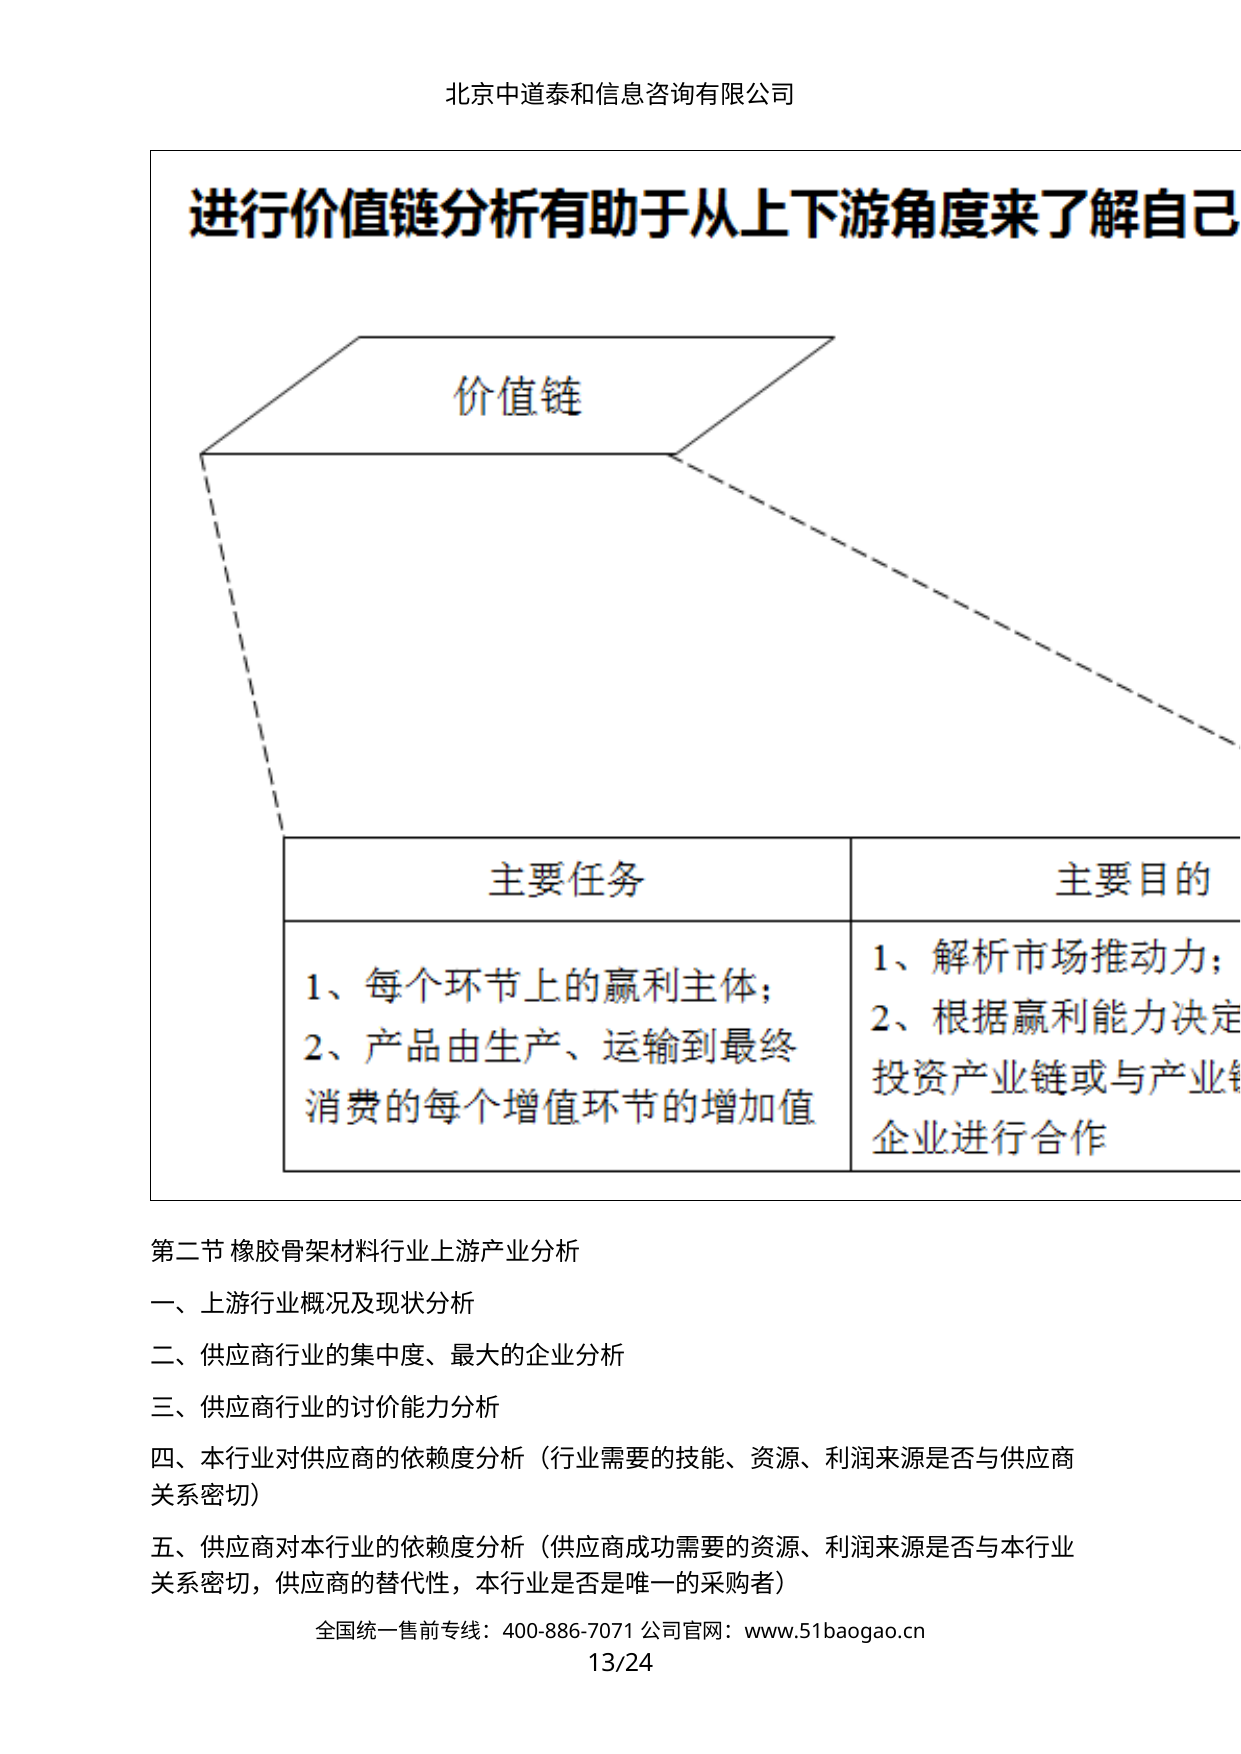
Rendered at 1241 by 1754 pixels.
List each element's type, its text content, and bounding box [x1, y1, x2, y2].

text 五、供应商对本行业的依赖度分析（供应商成功需要的资源、利润来源是否与本行业关系密切，供应商的替代性，本行业是否是唯一的采购者） [150, 1527, 1090, 1599]
text 二、供应商行业的集中度、最大的企业分析 [150, 1335, 1090, 1371]
picture [151, 151, 1241, 1200]
text 三、供应商行业的讨价能力分析 [150, 1387, 1090, 1423]
text 四、本行业对供应商的依赖度分析（行业需要的技能、资源、利润来源是否与供应商关系密切） [150, 1439, 1090, 1511]
text 一、上游行业概况及现状分析 [150, 1283, 1090, 1319]
text 第二节 橡胶骨架材料行业上游产业分析 [150, 1231, 1090, 1268]
